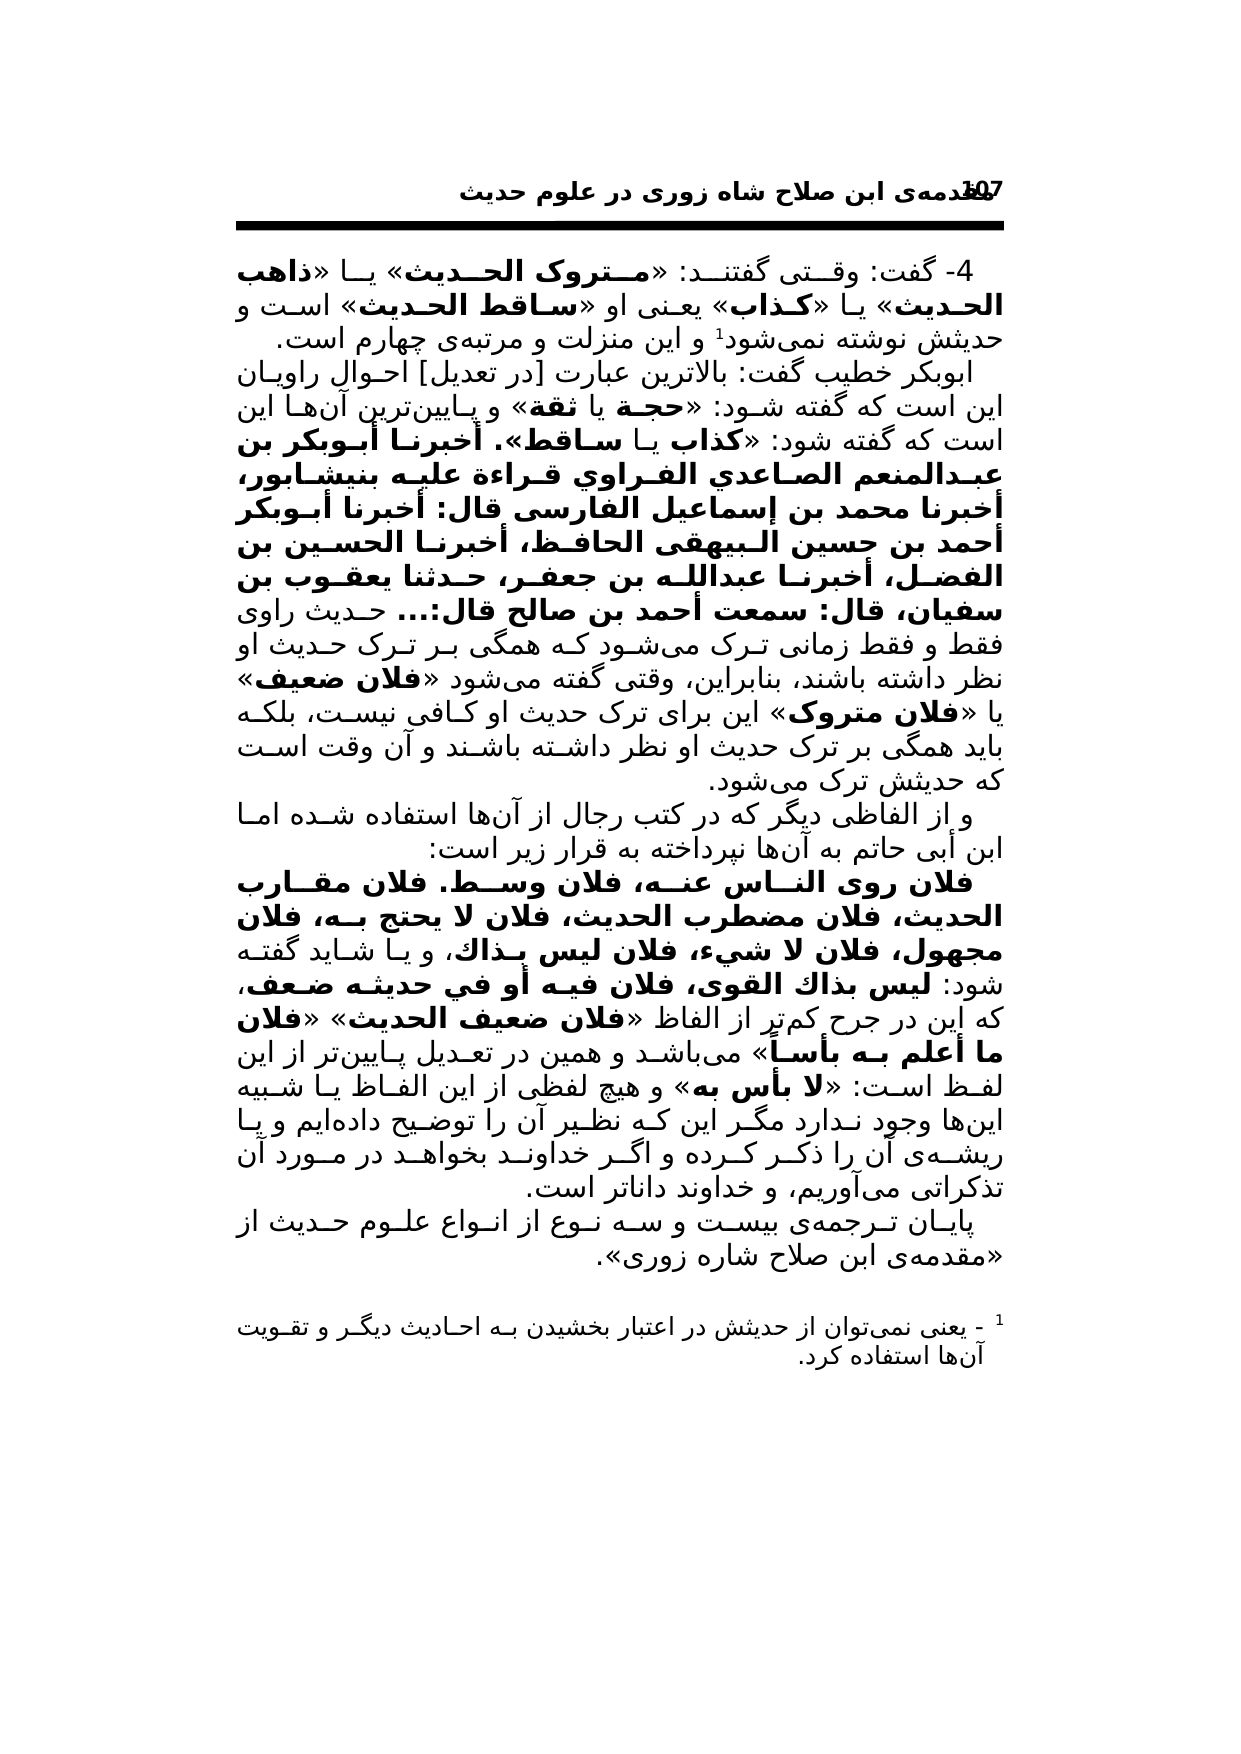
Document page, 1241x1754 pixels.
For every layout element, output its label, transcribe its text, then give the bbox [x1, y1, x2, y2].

text پایان ترجمه‌ی بیست و سه نوع از انواع علوم حدیث از «مقدمه‌ی ابن صلاح شاره زوری». [236, 1205, 1004, 1273]
text ابوبکر خطیب گفت: بالاترین عبارت [در تعدیل] احوال راویان این است که گفته شود: «حجة یا ثقة» و پایین‌ترین آن‌ها این است که گفته شود: «کذاب یا ساقط». أخبرنا أبوبکر بن عبدالمنعم الصاعدي الفراوي قراءة علیه بنیشابور، أخبرنا محمد بن إسماعیل الفارسی قال: أخبرنا أبوبکر أحمد بن حسین البیهقی الحافظ، أخبرنا الحسین بن الفضل، أخبرنا عبدالله بن جعفر، حدثنا یعقوب بن سفیان، قال: سمعت أحمد بن صالح قال:... حدیث راوی فقط و فقط زمانی ترک می‌شود که همگی بر ترک حدیث او نظر داشته باشند، بنابراین، وقتی گفته می‌شود «فلان ضعیف» یا «فلان متروک» این برای ترک حدیث او کافی نیست، بلکه باید همگی بر ترک حدیث او نظر داشته باشند و آن وقت است که حدیثش ترک می‌شود. [236, 356, 1004, 797]
text 4- گفت: وقتی گفتند: «متروک الحدیث» یا «ذاهب الحدیث» یا «کذاب» یعنی او «ساقط الحدیث» است و حدیثش نوشته نمی‌شود و این منزلت و مرتبه‌ی چهارم است. [236, 254, 1004, 356]
text فلان روی الناس عنه، فلان وسط. فلان مقارب الحدیث، فلان مضطرب الحدیث، فلان لا یحتج به، فلان مجهول، فلان لا شيء، فلان لیس بذاك، و یا شاید گفته شود: لیس بذاك القوی، فلان فیه أو في حدیثه ضعف، که این در جرح کم‌تر از الفاظ «فلان ضعیف الحدیث» «فلان ما أعلم به بأساً» می‌باشد و همین در تعدیل پایین‌تر از این لفظ است: «لا بأس به» و هیچ لفظی از این الفاظ یا شبیه این‌ها وجود ندارد مگر این که نظیر آن‌ را توضیح داده‌ایم و یا ریشه‌ی آن را ذکر کرده‌ و اگر خداوند بخواهد در مورد آن تذکراتی می‌آوریم، و خداوند داناتر است. [236, 865, 1004, 1205]
text و از الفاظی دیگر که در کتب رجال از آن‌ها استفاده شده اما ابن أبی حاتم به آن‌ها نپرداخته به قرار زیر است: [236, 797, 1004, 865]
